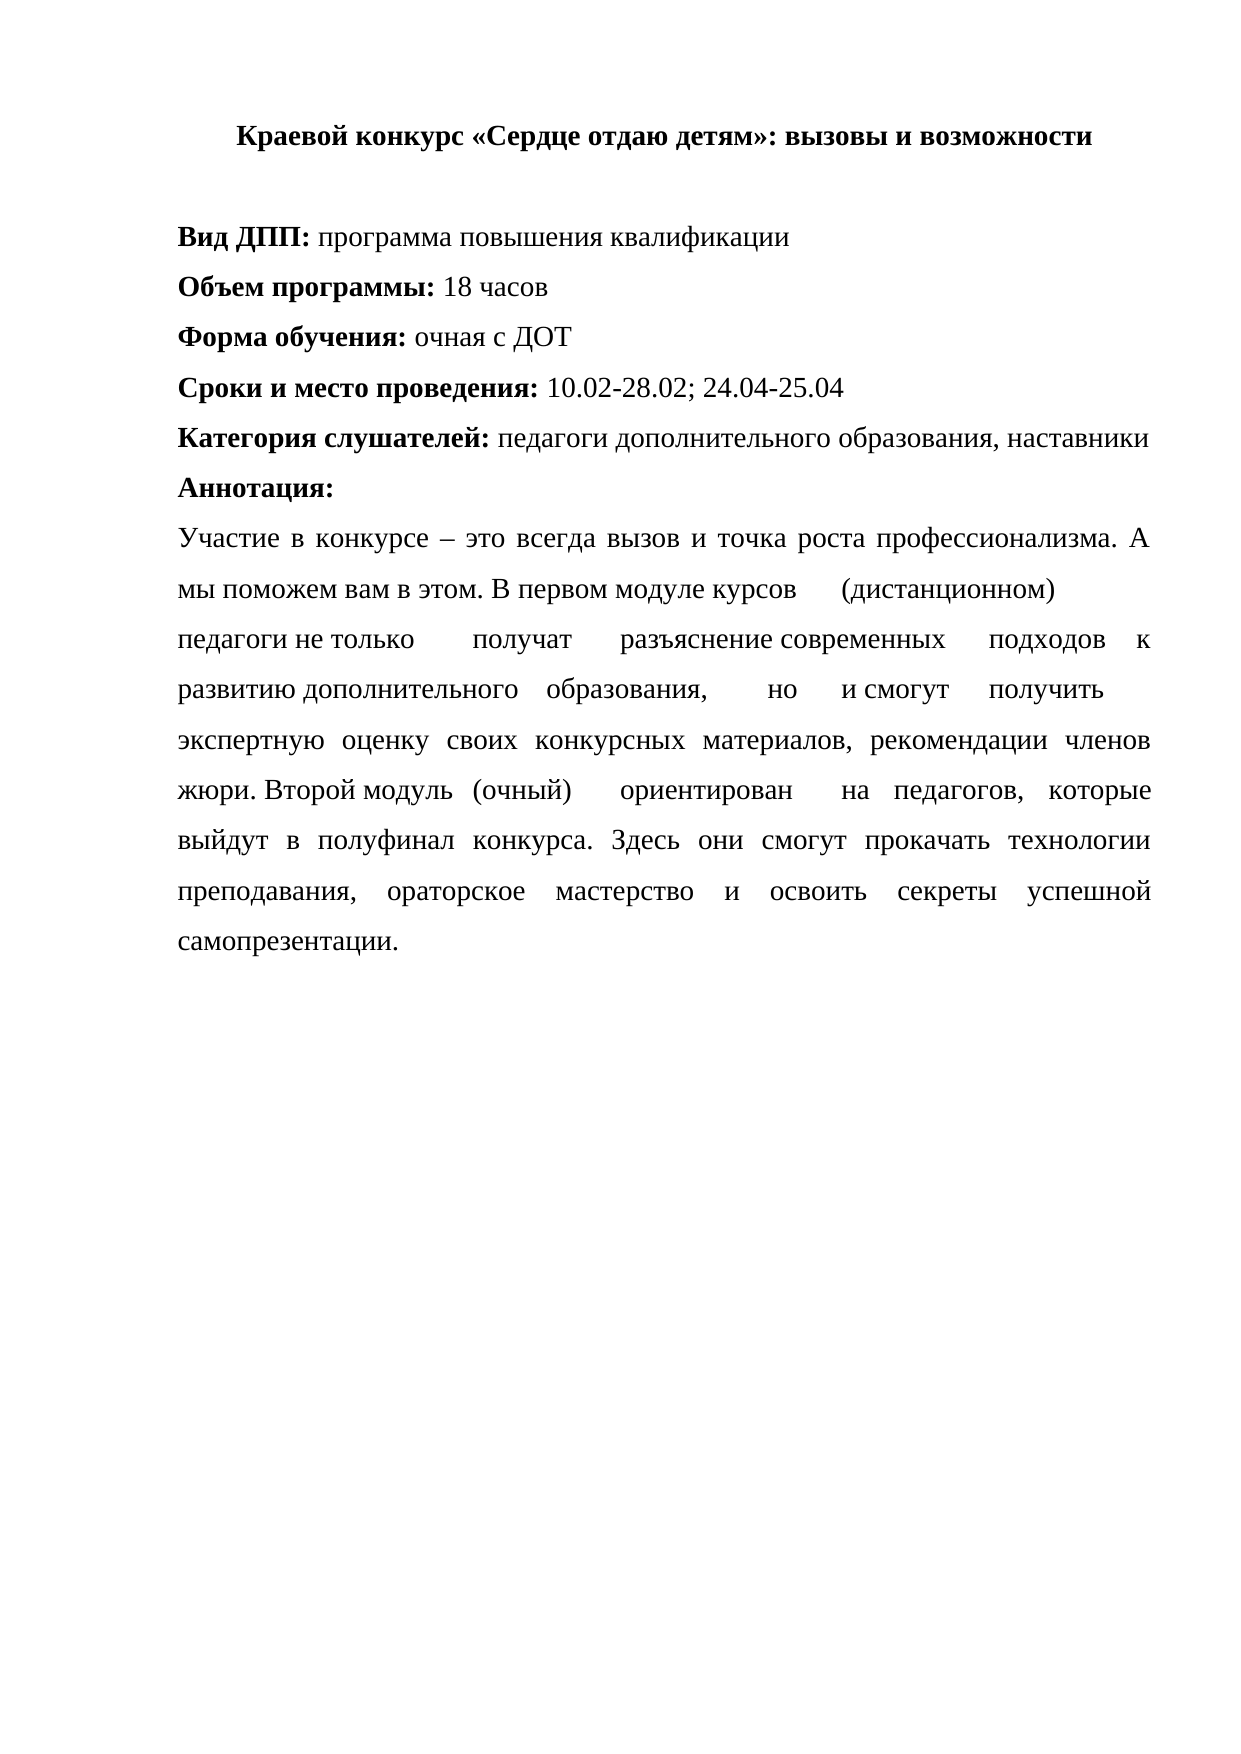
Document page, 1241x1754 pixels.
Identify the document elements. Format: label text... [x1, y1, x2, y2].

text Вид ДПП: программа повышения квалификации [177, 219, 1152, 252]
text Объем программы: 18 часов [177, 269, 1152, 303]
text Категория слушателей: педагоги дополнительного образования, наставники [177, 420, 1152, 453]
text Аннотация: [177, 470, 1152, 504]
text Участие в конкурсе – это всегда вызов и точка роста профессионализма. А мы поможем вам в этом. В первом модуле курсов (дистанционном) педагоги не только получат разъяснение современных подходов к развитию дополнительного образования, но и смогут получить экспертную оценку своих конкурсных материалов, рекомендации членов жюри. Второй модуль (очный) ориентирован на педагогов, которые выйдут в полуфинал конкурса. Здесь они смогут прокачать технологии преподавания, ораторское мастерство и освоить секреты успешной самопрезентации. [177, 521, 1152, 957]
text Форма обучения: очная с ДОТ [177, 319, 1152, 353]
text Сроки и место проведения: 10.02-28.02; 24.04-25.04 [177, 370, 1152, 403]
text Краевой конкурс «Сердце отдаю детям»: вызовы и возможности [177, 118, 1152, 152]
